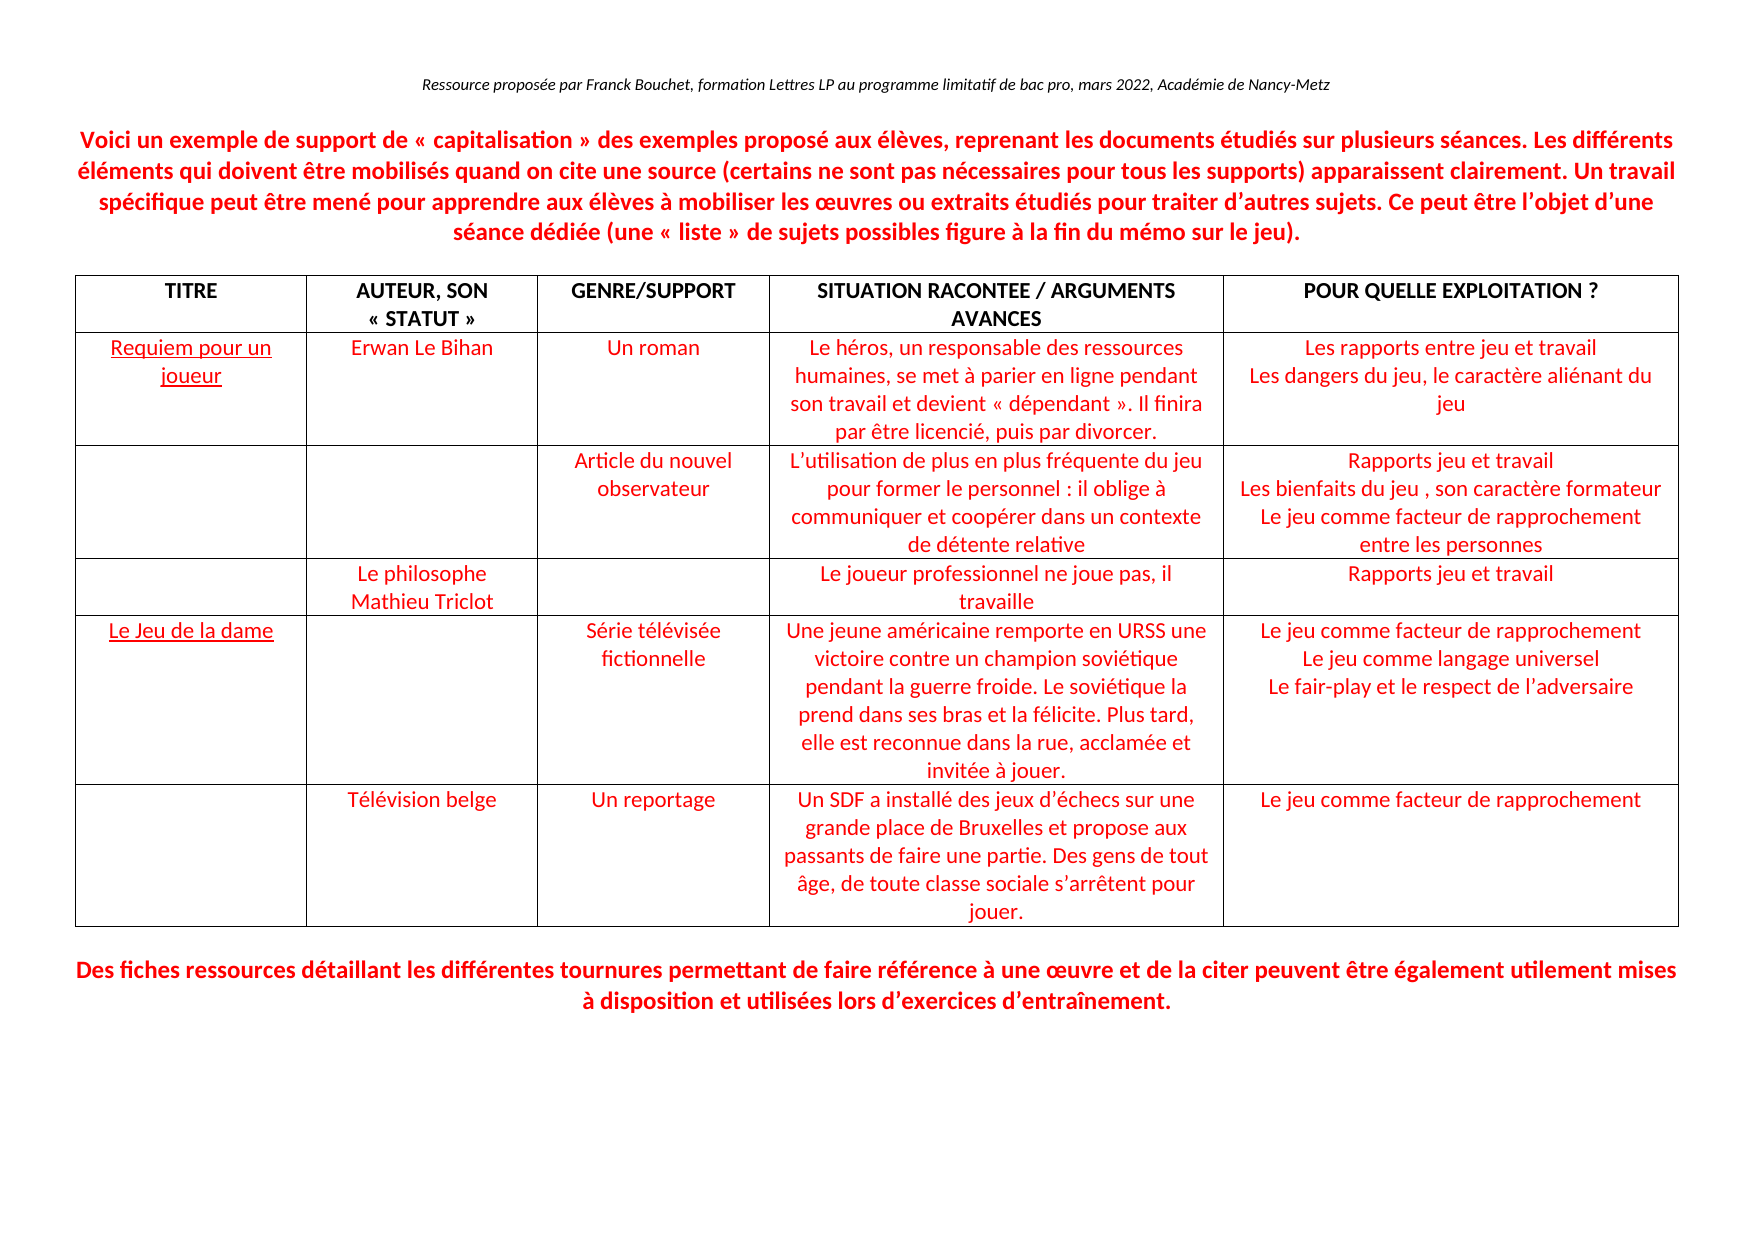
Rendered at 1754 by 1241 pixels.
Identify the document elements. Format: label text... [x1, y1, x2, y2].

table_cell Le jeu comme facteur de rapprochement [1224, 785, 1678, 926]
table_cell Les rapports entre jeu et travail Les dangers du jeu, le caractère aliénant du jeu [1224, 333, 1678, 445]
table_cell Le Jeu de la dame [76, 616, 306, 784]
table_cell [76, 785, 306, 926]
table_cell Le jeu comme facteur de rapprochement Le jeu comme langage universel Le fair-play et le respect de l’adversaire [1224, 616, 1678, 784]
table_cell [307, 446, 537, 558]
table_header AUTEUR, son « statut » [307, 276, 537, 332]
table_cell [76, 446, 306, 558]
table_header titre [76, 276, 306, 332]
table_cell Article du nouvel observateur [538, 446, 769, 558]
table_cell Une jeune américaine remporte en URSS une victoire contre un champion soviétique pendant la guerre froide. Le soviétique la prend dans ses bras et la félicite. Plus tard, elle est reconnue dans la rue, acclamée et invitée à jouer. [770, 616, 1223, 784]
table_cell Un SDF a installé des jeux d’échecs sur une grande place de Bruxelles et propose aux passants de faire une partie. Des gens de tout âge, de toute classe sociale s’arrêtent pour jouer. [770, 785, 1223, 926]
text Voici un exemple de support de « capitalisation » des exemples proposé aux élèves, reprenant les documents étudiés sur plusieurs séances. Les différents éléments qui doivent être mobilisés quand on cite une source (certains ne sont pas nécessaires pour tous les supports) apparaissent clairement. Un travail spécifique peut être mené pour apprendre aux élèves à mobiliser les œuvres ou extraits étudiés pour traiter d’autres sujets. Ce peut être l’objet d’une séance dédiée (une « liste » de sujets possibles figure à la fin du mémo sur le jeu). [75, 125, 1679, 247]
table_cell [307, 616, 537, 784]
table_cell Requiem pour un joueur [76, 333, 306, 445]
table_header GENRE/SUPPORT [538, 276, 769, 332]
table_header SITUATION racontee / ARGUMENTS AVANCES [770, 276, 1223, 332]
table_cell Un reportage [538, 785, 769, 926]
table_cell Rapports jeu et travail Les bienfaits du jeu , son caractère formateur Le jeu comme facteur de rapprochement entre les personnes [1224, 446, 1678, 558]
table_cell Rapports jeu et travail [1224, 559, 1678, 615]
table_cell Télévision belge [307, 785, 537, 926]
table_cell Le joueur professionnel ne joue pas, il travaille [770, 559, 1223, 615]
table_cell Erwan Le Bihan [307, 333, 537, 445]
table_cell [538, 559, 769, 615]
table_cell L’utilisation de plus en plus fréquente du jeu pour former le personnel : il oblige à communiquer et coopérer dans un contexte de détente relative [770, 446, 1223, 558]
text Des fiches ressources détaillant les différentes tournures permettant de faire référence à une œuvre et de la citer peuvent être également utilement mises à disposition et utilisées lors d’exercices d’entraînement. [75, 954, 1679, 1016]
table_cell Série télévisée fictionnelle [538, 616, 769, 784]
table_header POUR QUELLE EXPLOITATION ? [1224, 276, 1678, 332]
table_cell [76, 559, 306, 615]
table_cell Le philosophe Mathieu Triclot [307, 559, 537, 615]
table_cell Le héros, un responsable des ressources humaines, se met à parier en ligne pendant son travail et devient « dépendant ». Il finira par être licencié, puis par divorcer. [770, 333, 1223, 445]
table_cell Un roman [538, 333, 769, 445]
